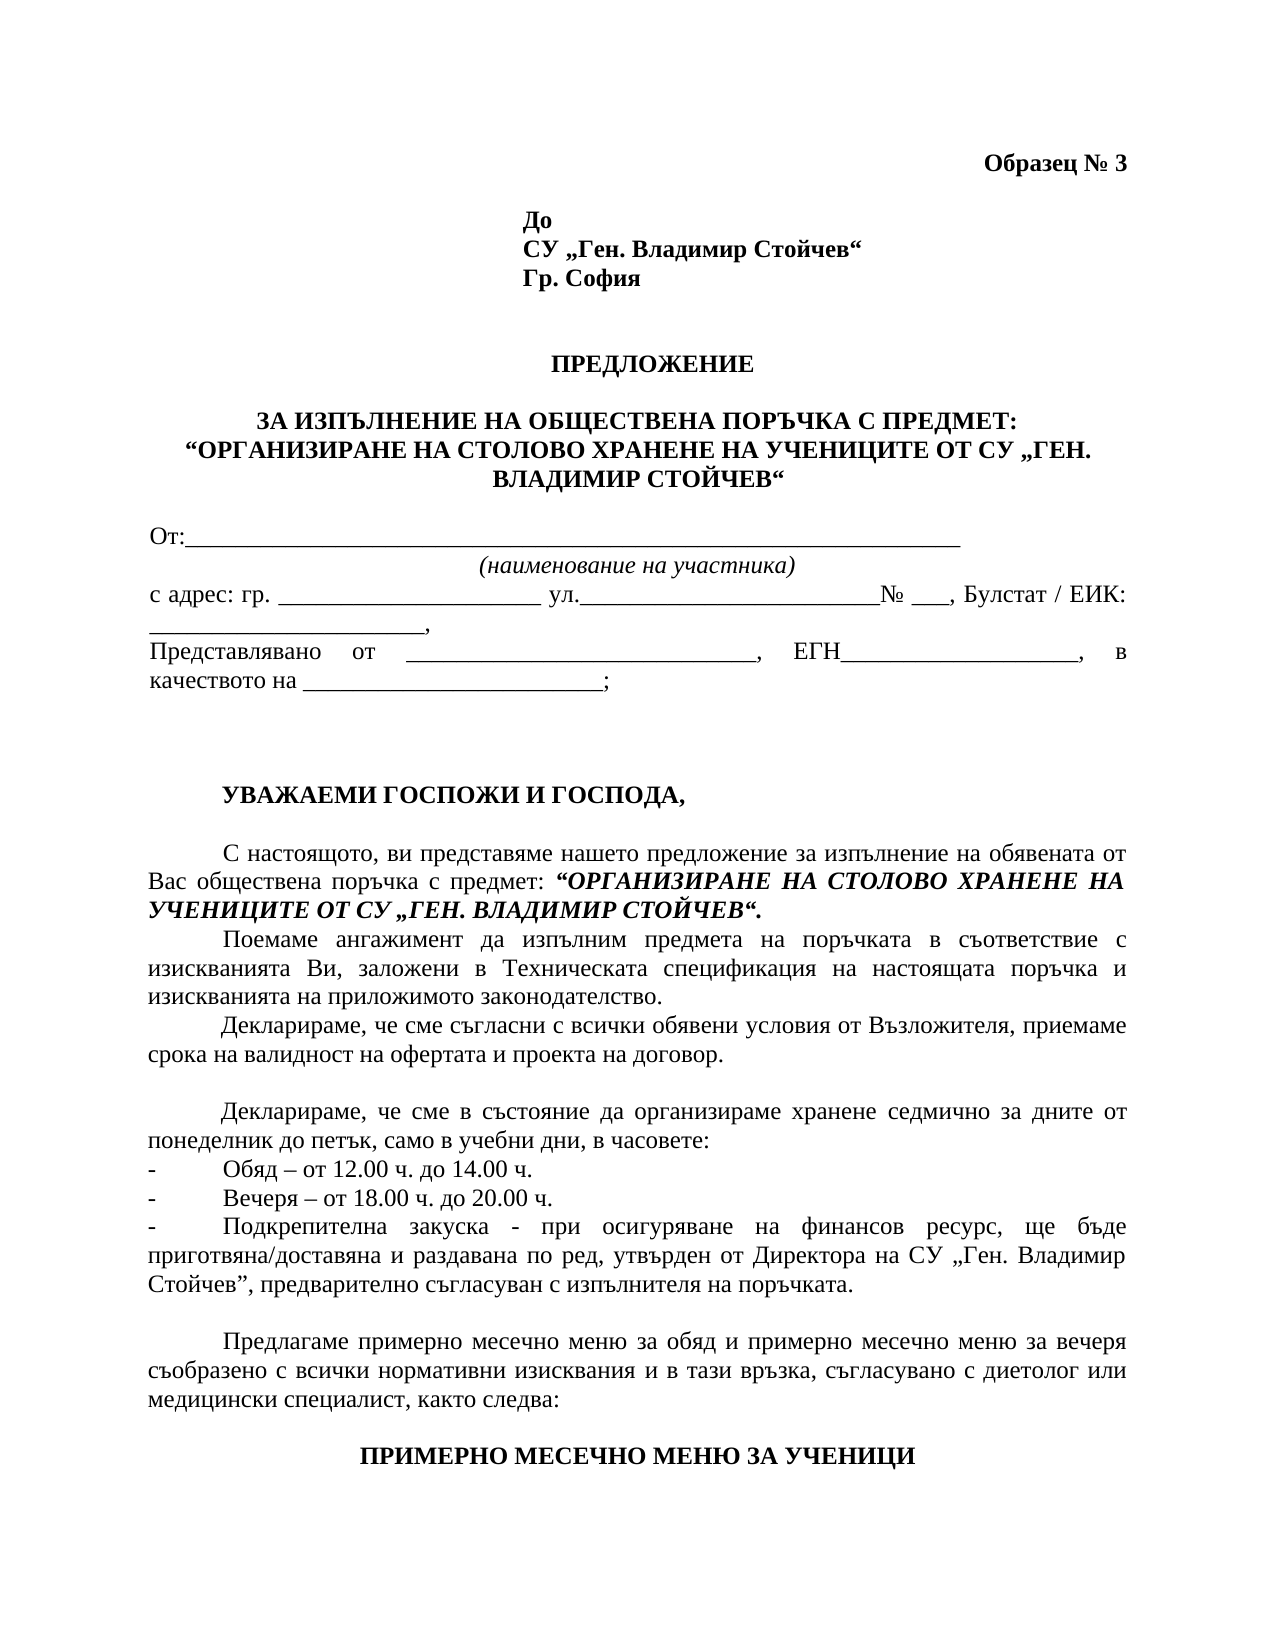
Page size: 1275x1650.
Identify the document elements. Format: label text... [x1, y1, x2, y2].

text ПРИМЕРНО МЕСЕЧНО МЕНЮ ЗА УЧЕНИЦИ [148, 1441, 1127, 1470]
text Декларираме, че сме съгласни с всички обявени условия от Възложителя, приемаме срока на валидност на офертата и проекта на договор. [148, 1010, 1127, 1068]
text ЗА ИЗПЪЛНЕНИЕ НА ОБЩЕСТВЕНА ПОРЪЧКА С ПРЕДМЕТ: [148, 406, 1127, 435]
text Предлагаме примерно месечно меню за обяд и примерно месечно меню за вечеря съобразено с всички нормативни изисквания и в тази връзка, съгласувано с диетолог или медицински специалист, както следва: [148, 1326, 1127, 1413]
text До [523, 205, 1127, 234]
text с адрес: гр. _____________________ ул.________________________№ ___, Булстат / ЕИК: ______________________, [149, 579, 1127, 636]
text Декларираме, че сме в състояние да организираме хранене седмично за дните от понеделник до петък, само в учебни дни, в часовете: [148, 1096, 1127, 1154]
text Поемаме ангажимент да изпълним предмета на поръчката в съответствие с изискванията Ви, заложени в Техническата спецификация на настоящата поръчка и изискванията на приложимото законодателство. [148, 924, 1127, 1010]
text Образец № 3 [148, 148, 1127, 176]
text Представлявано от ____________________________, ЕГН___________________, в качеството на ________________________; [149, 636, 1127, 694]
text УВАЖАЕМИ ГОСПОЖИ И ГОСПОДА, [148, 780, 1127, 809]
list Вечеря – от 18.00 ч. до 20.00 ч. [148, 1183, 1127, 1211]
list Подкрепителна закуска - при осигуряване на финансов ресурс, ще бъде приготвяна/доставяна и раздавана по ред, утвърден от Директора на СУ „Ген. Владимир Стойчев”, предварително съгласуван с изпълнителя на поръчката. [148, 1211, 1127, 1298]
text С настоящото, ви представяме нашето предложение за изпълнение на обявената от Вас обществена поръчка с предмет: “ОРГАНИЗИРАНЕ НА СТОЛОВО ХРАНЕНЕ НА УЧЕНИЦИТЕ ОТ СУ „ГЕН. ВЛАДИМИР СТОЙЧЕВ“. [148, 838, 1127, 924]
text ПРЕДЛОЖЕНИЕ [148, 349, 1127, 378]
text (наименование на участника) [149, 550, 1127, 579]
list Обяд – от 12.00 ч. до 14.00 ч. [148, 1154, 1127, 1183]
text Гр. София [523, 263, 1127, 291]
text От:______________________________________________________________ [149, 521, 1127, 550]
text СУ „Ген. Владимир Стойчев“ [523, 234, 1127, 263]
text “ОРГАНИЗИРАНЕ НА СТОЛОВО ХРАНЕНЕ НА УЧЕНИЦИТЕ ОТ СУ „ГЕН. ВЛАДИМИР СТОЙЧЕВ“ [149, 435, 1127, 493]
